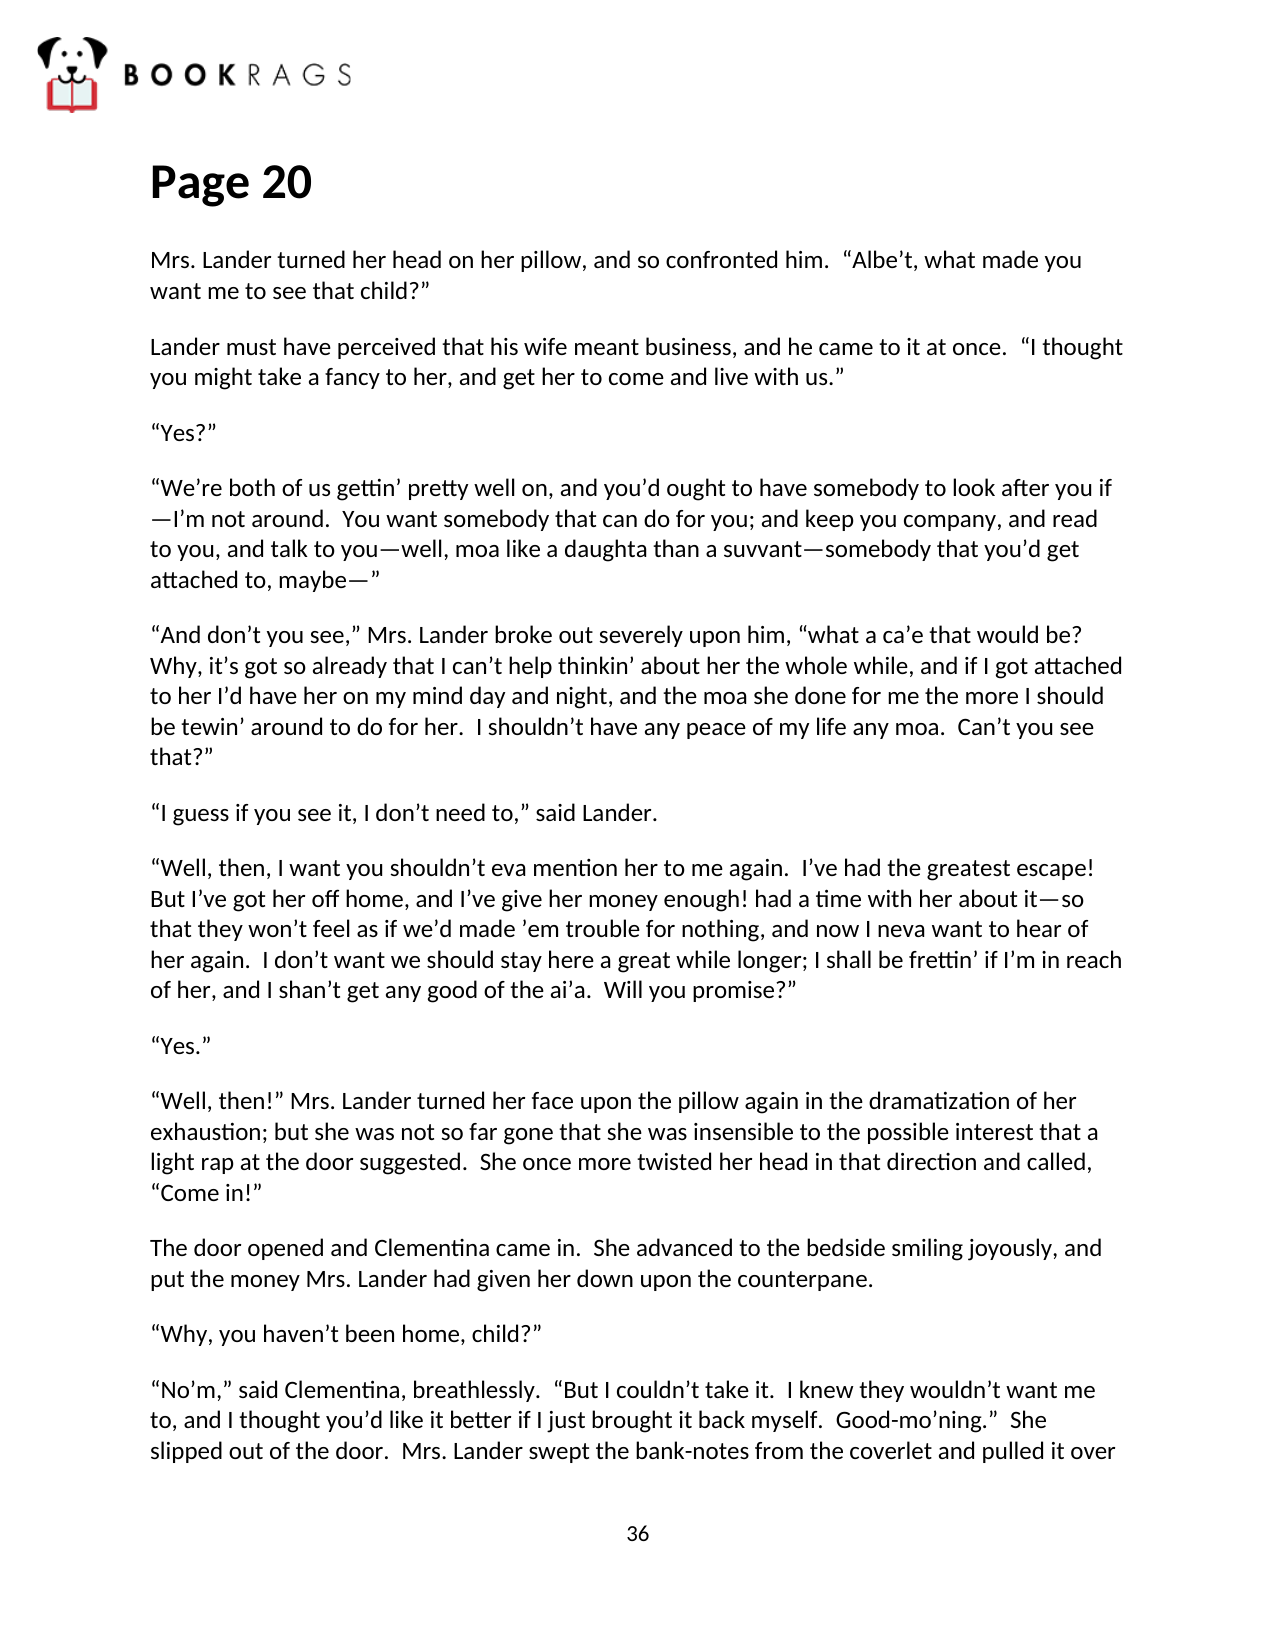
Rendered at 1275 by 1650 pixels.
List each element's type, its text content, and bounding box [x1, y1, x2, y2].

text “Yes?” [150, 417, 1125, 447]
text “Well, then, I want you shouldn’t eva mention her to me again. I’ve had the greatest escape! But I’ve got her off home, and I’ve give her money enough! had a time with her about it—­so that they won’t feel as if we’d made ’em trouble for nothing, and now I neva want to hear of her again. I don’t want we should stay here a great while longer; I shall be frettin’ if I’m in reach of her, and I shan’t get any good of the ai’a. Will you promise?” [150, 852, 1125, 1005]
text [150, 1374, 1125, 1466]
text “Why, you haven’t been home, child?” [150, 1319, 1125, 1349]
text “And don’t you see,” Mrs. Lander broke out severely upon him, “what a ca’e that would be? Why, it’s got so already that I can’t help thinkin’ about her the whole while, and if I got attached to her I’d have her on my mind day and night, and the moa she done for me the more I should be tewin’ around to do for her. I shouldn’t have any peace of my life any moa. Can’t you see that?” [150, 619, 1125, 772]
text Lander must have perceived that his wife meant business, and he came to it at once. “I thought you might take a fancy to her, and get her to come and live with us.” [150, 331, 1125, 392]
text “Yes.” [150, 1030, 1125, 1061]
picture [37, 37, 351, 113]
text “Well, then!” Mrs. Lander turned her face upon the pillow again in the dramatization of her exhaustion; but she was not so far gone that she was insensible to the possible interest that a light rap at the door suggested. She once more twisted her head in that direction and called, “Come in!” [150, 1086, 1125, 1208]
text “I guess if you see it, I don’t need to,” said Lander. [150, 797, 1125, 827]
text Mrs. Lander turned her head on her pillow, and so confronted him. “Albe’t, what made you want me to see that child?” [150, 244, 1125, 306]
text The door opened and Clementina came in. She advanced to the bedside smiling joyously, and put the money Mrs. Lander had given her down upon the counterpane. [150, 1233, 1125, 1294]
text Page 20 [150, 150, 1125, 211]
text “We’re both of us gettin’ pretty well on, and you’d ought to have somebody to look after you if—­I’m not around. You want somebody that can do for you; and keep you company, and read to you, and talk to you—­well, moa like a daughta than a suvvant—­somebody that you’d get attached to, maybe—­” [150, 472, 1125, 594]
